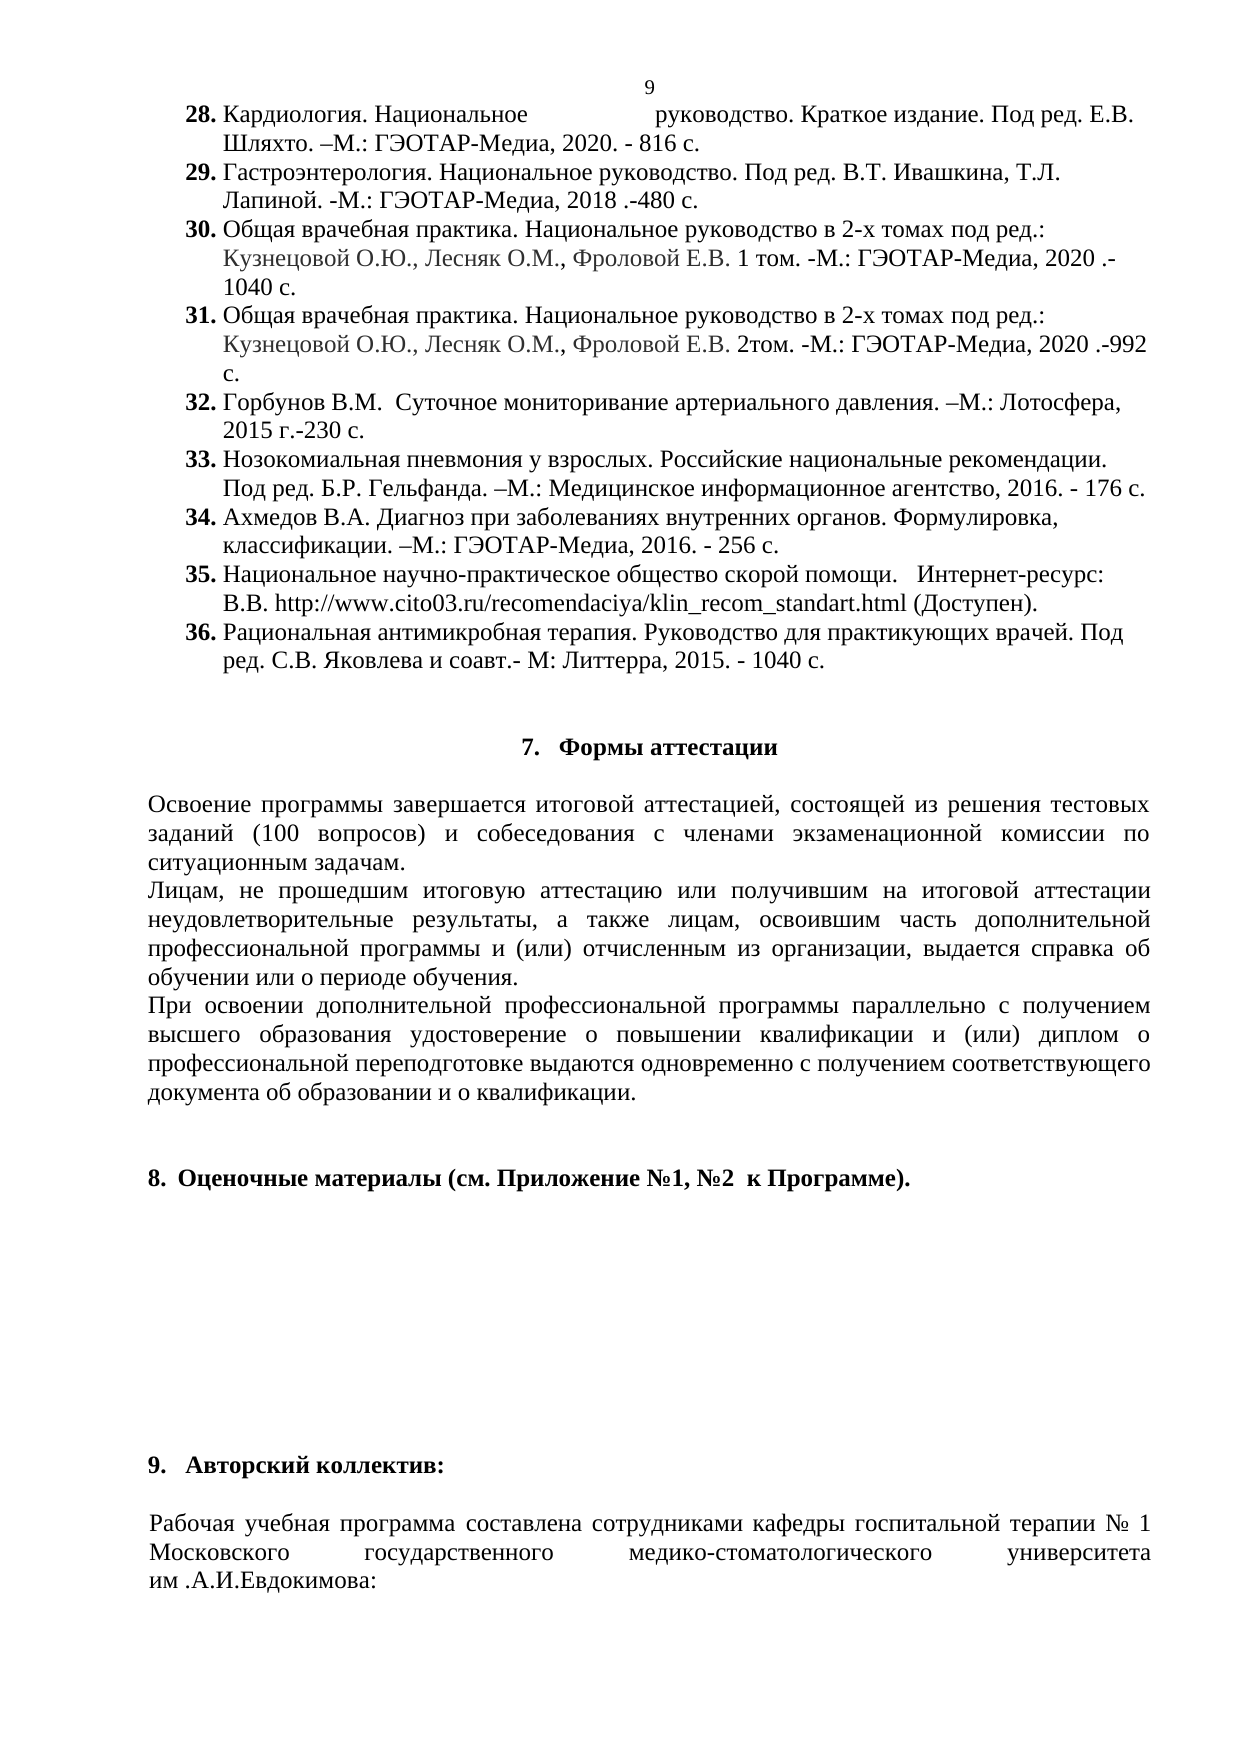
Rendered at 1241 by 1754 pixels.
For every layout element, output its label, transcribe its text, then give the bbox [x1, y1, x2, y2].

list Общая врачебная практика. Национальное руководство в 2-х томах под ред.: Кузнецовой О.Ю., Лесняк О.М., Фроловой Е.В. 1 том. -М.: ГЭОТАР-Медиа, 2020 .-1040 с. [185, 214, 1152, 300]
list Нозокомиальная пневмония у взрослых. Российские национальные рекомендации. Под ред. Б.Р. Гельфанда. –М.: Медицинское информационное агентство, 2016. - 176 с. [185, 444, 1152, 502]
list Оценочные материалы (см. Приложение №1, №2 к Программе). [148, 1163, 1152, 1192]
text Освоение программы завершается итоговой аттестацией, состоящей из решения тестовых заданий (100 вопросов) и собеседования с членами экзаменационной комиссии по ситуационным задачам. [148, 789, 1152, 875]
text Рабочая учебная программа составлена сотрудниками кафедры госпитальной терапии № 1 Московского государственного медико-стоматологического университета им .А.И.Евдокимова: [149, 1508, 1152, 1594]
list Рациональная антимикробная терапия. Руководство для практикующих врачей. Под ред. С.В. Яковлева и соавт.- М: Литтерра, 2015. - 1040 с. [185, 617, 1152, 674]
list Авторский коллектив: [148, 1450, 1152, 1479]
list Национальное научно-практическое общество скорой помощи. Интернет-ресурс: В.В. http://www.cito03.ru/recomendaciya/klin_recom_standart.html (Доступен). [185, 559, 1152, 617]
list Ахмедов В.А. Диагноз при заболеваниях внутренних органов. Формулировка, классификации. –М.: ГЭОТАР-Медиа, 2016. - 256 с. [185, 502, 1152, 559]
list Формы аттестации [148, 732, 1152, 760]
list Общая врачебная практика. Национальное руководство в 2-х томах под ред.: Кузнецовой О.Ю., Лесняк О.М., Фроловой Е.В. 2том. -М.: ГЭОТАР-Медиа, 2020 .-992 с. [185, 300, 1152, 387]
text При освоении дополнительной профессиональной программы параллельно с получением высшего образования удостоверение о повышении квалификации и (или) диплом о профессиональной переподготовке выдаются одновременно с получением соответствующего документа об образовании и о квалификации. [148, 990, 1152, 1105]
text Лицам, не прошедшим итоговую аттестацию или получившим на итоговой аттестации неудовлетворительные результаты, а также лицам, освоившим часть дополнительной профессиональной программы и (или) отчисленным из организации, выдается справка об обучении или о периоде обучения. [148, 875, 1152, 990]
list Гастроэнтерология. Национальное руководство. Под ред. В.Т. Ивашкина, Т.Л. Лапиной. -М.: ГЭОТАР-Медиа, 2018 .-480 с. [185, 157, 1152, 214]
list Горбунов В.М. Суточное мониторивание артериального давления. –М.: Лотосфера, 2015 г.-230 с. [185, 387, 1152, 444]
list Кардиология. Национальное руководство. Краткое издание. Под ред. Е.В. Шляхто. –М.: ГЭОТАР-Медиа, 2020. - 816 с. [185, 99, 1152, 157]
